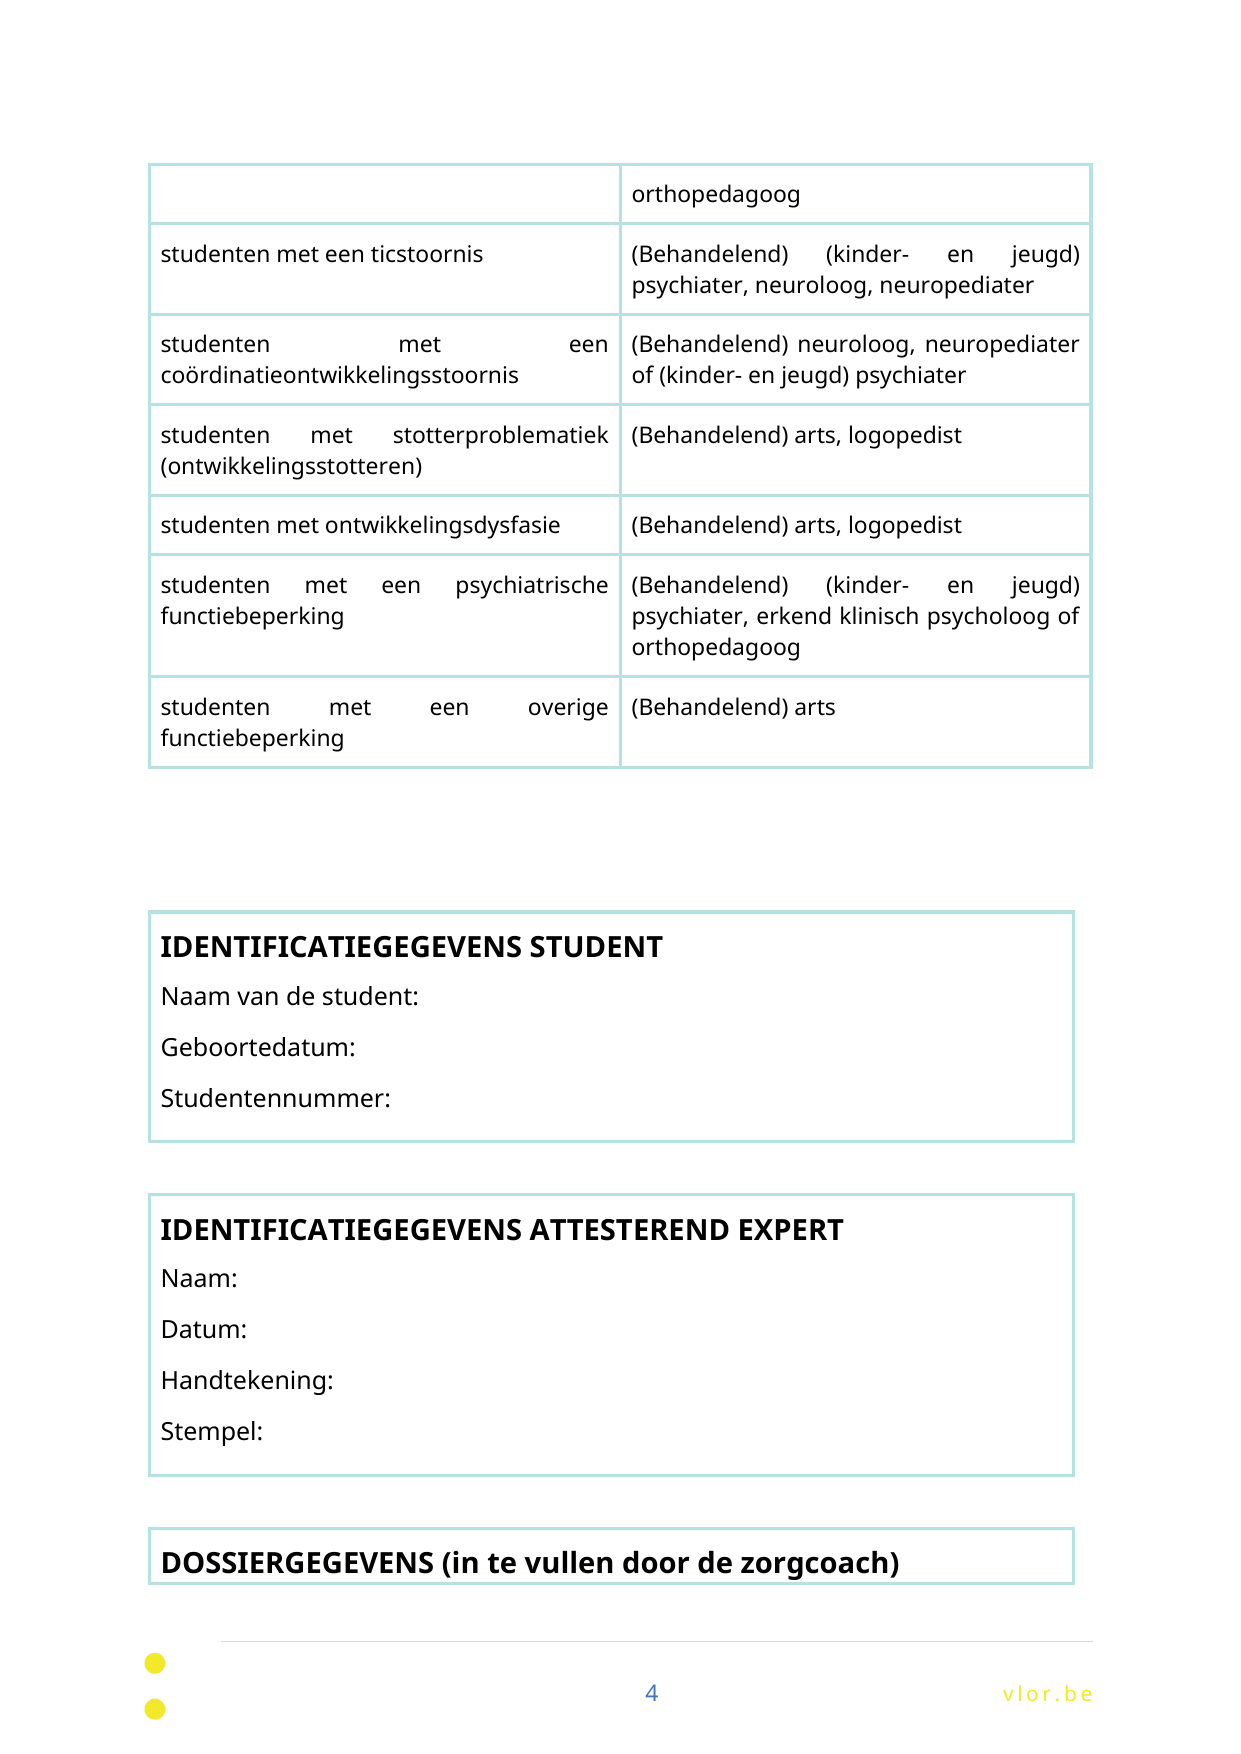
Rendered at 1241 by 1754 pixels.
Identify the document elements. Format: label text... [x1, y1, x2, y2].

picture [131, 1645, 177, 1727]
table_cell (Behandelend) (kinder- en jeugd) psychiater, neuroloog, neuropediater [622, 225, 1089, 312]
table_cell studenten met stotterproblematiek (ontwikkelingsstotteren) [151, 406, 619, 494]
table_cell studenten met een coördinatieontwikkelingsstoornis [151, 316, 619, 403]
table_cell (Behandelend) arts, logopedist [622, 406, 1089, 494]
table_cell studenten met een overige functiebeperking [151, 678, 619, 766]
table_header IDENTIFICATIEGEGEVENS ATTESTEREND EXPERT Naam: Datum: Handtekening: Stempel: [151, 1196, 1072, 1474]
table_cell (Behandelend) neuroloog, neuropediater of (kinder- en jeugd) psychiater [622, 316, 1089, 403]
table_cell (Behandelend) (kinder- en jeugd) psychiater, erkend klinisch psycholoog of orthopedagoog [622, 556, 1089, 675]
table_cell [151, 166, 619, 222]
table_cell (Behandelend) arts, logopedist [622, 497, 1089, 553]
table_cell (Behandelend) arts [622, 678, 1089, 766]
table_cell studenten met een psychiatrische functiebeperking [151, 556, 619, 675]
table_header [151, 1530, 1072, 1582]
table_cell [622, 166, 1089, 222]
table_cell studenten met ontwikkelingsdysfasie [151, 497, 619, 553]
table_header IDENTIFICATIEGEGEVENS STUDENT Naam van de student: Geboortedatum: Studentennummer: [151, 914, 1072, 1140]
table_cell studenten met een ticstoornis [151, 225, 619, 312]
